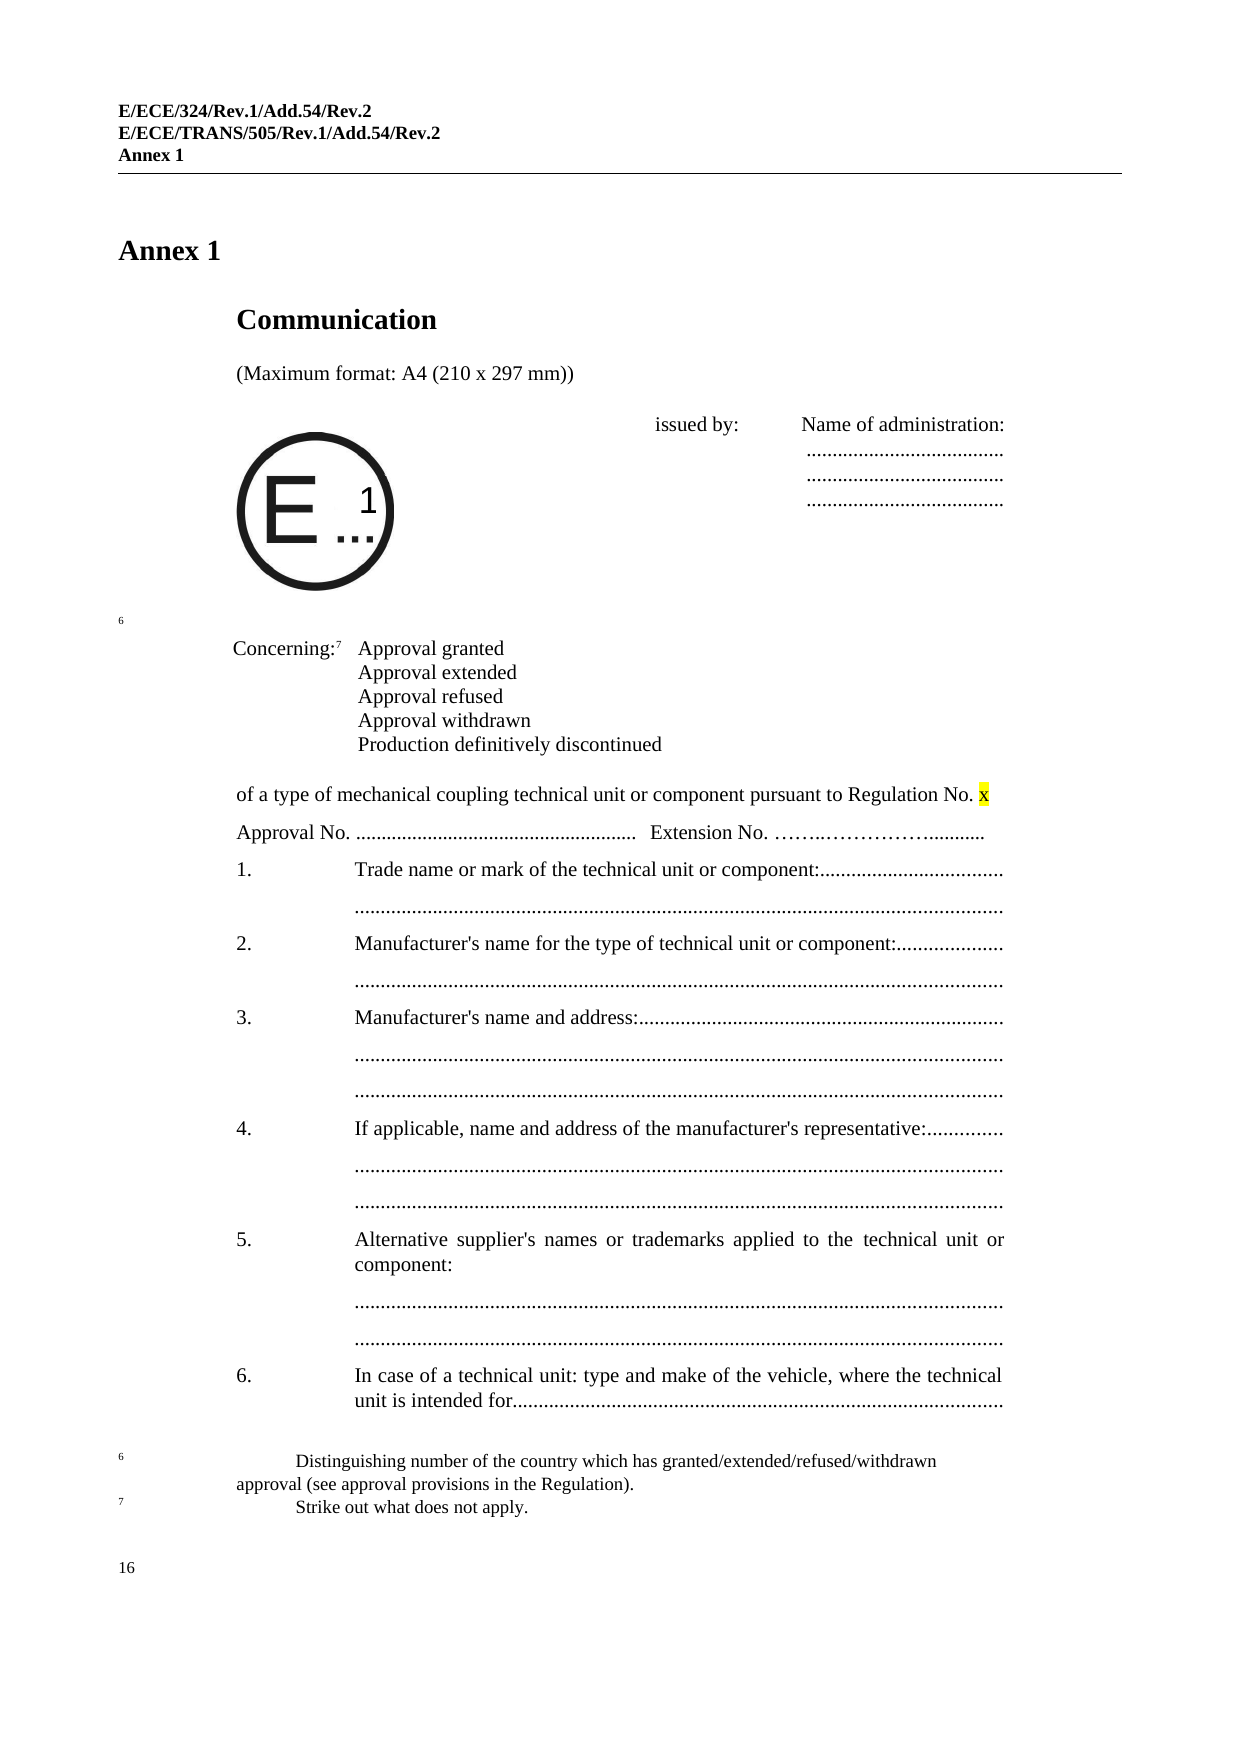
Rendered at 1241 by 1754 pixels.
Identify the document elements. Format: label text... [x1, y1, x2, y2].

text of a type of mechanical coupling technical unit or component pursuant to Regulation No. x [236, 781, 1004, 806]
text production definitively discontinued [233, 732, 1003, 756]
text approval extended [233, 660, 1003, 684]
text Approval No. ....................................................... Extension No. ……..……………........... [236, 819, 1019, 844]
text Concerning: approval granted [233, 636, 1003, 660]
text 2. Manufacturer's name for the type of technical unit or component: [236, 930, 1004, 955]
text approval refused [233, 684, 1003, 708]
text 1. Trade name or mark of the technical unit or component: [236, 856, 1004, 881]
text 4. If applicable, name and address of the manufacturer's representative: [236, 1115, 1004, 1140]
text 6. In case of a technical unit: type and make of the vehicle, where the technical unit is intended for [236, 1362, 1004, 1412]
text Communication concerning devices and components [118, 304, 1004, 335]
picture [236, 432, 394, 591]
text Annex 1 [118, 235, 1004, 267]
text 3. Manufacturer's name and address: [236, 1004, 1004, 1029]
text (Maximum format: A4 (210 x 297 mm)) [177, 360, 1003, 384]
text 5. Alternative supplier's names or trademarks applied to the technical unit or component: [236, 1226, 1004, 1276]
text approval withdrawn [233, 708, 1003, 732]
